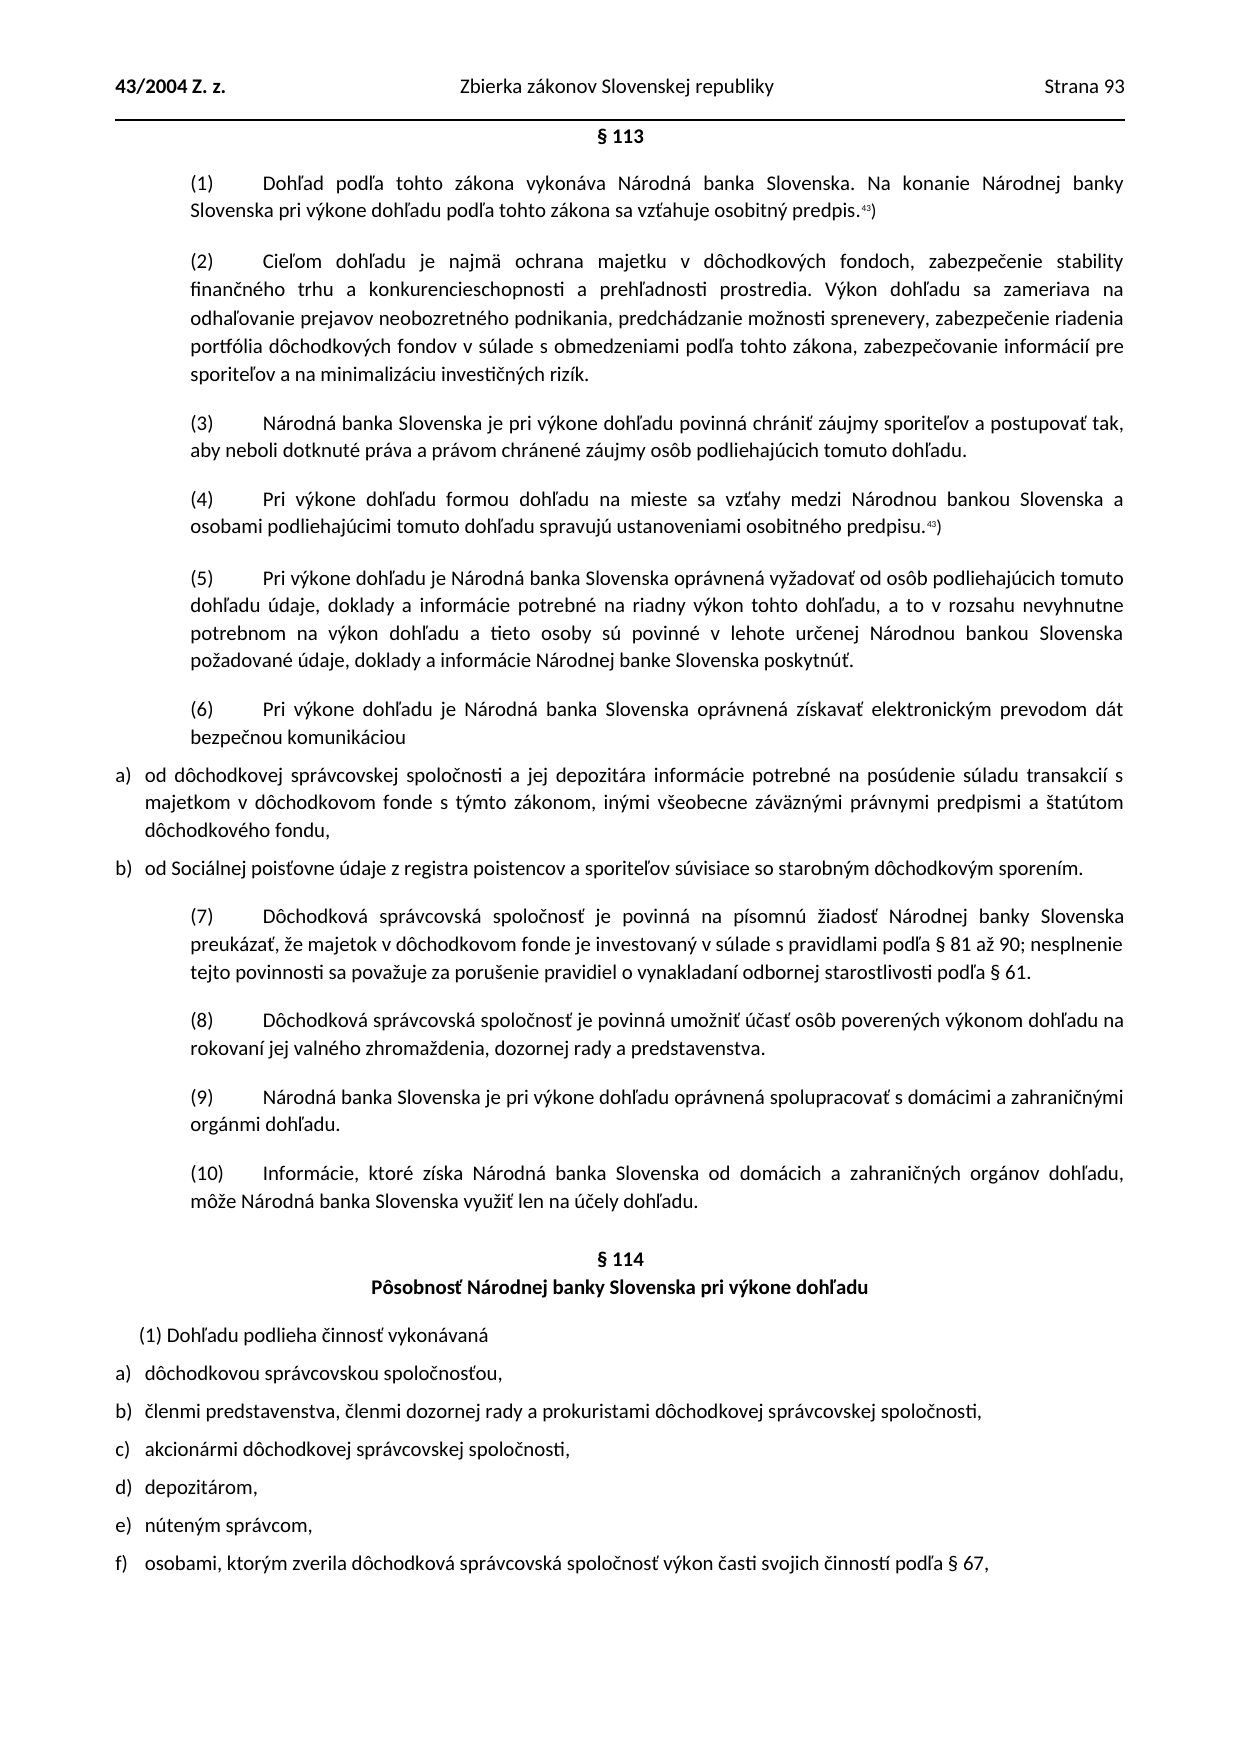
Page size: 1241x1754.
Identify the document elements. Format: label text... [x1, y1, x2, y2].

list núteným správcom, [115, 1512, 1125, 1537]
list osobami, ktorým zverila dôchodková správcovská spoločnosť výkon časti svojich činností podľa § 67, [115, 1550, 1125, 1575]
list od dôchodkovej správcovskej spoločnosti a jej depozitára informácie potrebné na posúdenie súladu transakcií s majetkom v dôchodkovom fonde s týmto zákonom, inými všeobecne záväznými právnymi predpismi a štatútom dôchodkového fondu, [115, 762, 1125, 842]
text (1) Dohľadu podlieha činnosť vykonávaná [139, 1322, 1125, 1348]
list dôchodkovou správcovskou spoločnosťou, [115, 1360, 1125, 1386]
list depozitárom, [115, 1474, 1125, 1499]
list Dôchodková správcovská spoločnosť je povinná umožniť účasť osôb poverených výkonom dohľadu na rokovaní jej valného zhromaždenia, dozornej rady a predstavenstva. [190, 1008, 1125, 1061]
list Pri výkone dohľadu je Národná banka Slovenska oprávnená vyžadovať od osôb podliehajúcich tomuto dohľadu údaje, doklady a informácie potrebné na riadny výkon tohto dohľadu, a to v rozsahu nevyhnutne potrebnom na výkon dohľadu a tieto osoby sú povinné v lehote určenej Národnou bankou Slovenska požadované údaje, doklady a informácie Národnej banke Slovenska poskytnúť. [190, 565, 1125, 673]
text § 114 [156, 1246, 1084, 1271]
list členmi predstavenstva, členmi dozornej rady a prokuristami dôchodkovej správcovskej spoločnosti, [115, 1398, 1125, 1424]
text § 113 [156, 101, 1084, 148]
list Dohľad podľa tohto zákona vykonáva Národná banka Slovenska. Na konanie Národnej banky Slovenska pri výkone dohľadu podľa tohto zákona sa vzťahuje osobitný predpis.43) [190, 170, 1125, 223]
list Dôchodková správcovská spoločnosť je povinná na písomnú žiadosť Národnej banky Slovenska preukázať, že majetok v dôchodkovom fonde je investovaný v súlade s pravidlami podľa § 81 až 90; nesplnenie tejto povinnosti sa považuje za porušenie pravidiel o vynakladaní odbornej starostlivosti podľa § 61. [190, 904, 1125, 984]
text Pôsobnosť Národnej banky Slovenska pri výkone dohľadu [156, 1274, 1084, 1299]
list Národná banka Slovenska je pri výkone dohľadu oprávnená spolupracovať s domácimi a zahraničnými orgánmi dohľadu. [190, 1084, 1125, 1137]
list Národná banka Slovenska je pri výkone dohľadu povinná chrániť záujmy sporiteľov a postupovať tak, aby neboli dotknuté práva a právom chránené záujmy osôb podliehajúcich tomuto dohľadu. [190, 410, 1125, 463]
list od Sociálnej poisťovne údaje z registra poistencov a sporiteľov súvisiace so starobným dôchodkovým sporením. [115, 855, 1125, 880]
list Cieľom dohľadu je najmä ochrana majetku v dôchodkových fondoch, zabezpečenie stability finančného trhu a konkurencieschopnosti a prehľadnosti prostredia. Výkon dohľadu sa zameriava na odhaľovanie prejavov neobozretného podnikania, predchádzanie možnosti sprenevery, zabezpečenie riadenia portfólia dôchodkových fondov v súlade s obmedzeniami podľa tohto zákona, zabezpečovanie informácií pre sporiteľov a na minimalizáciu investičných rizík. [190, 248, 1125, 386]
list akcionármi dôchodkovej správcovskej spoločnosti, [115, 1436, 1125, 1462]
list Pri výkone dohľadu je Národná banka Slovenska oprávnená získavať elektronickým prevodom dát bezpečnou komunikáciou [190, 696, 1125, 749]
list Pri výkone dohľadu formou dohľadu na mieste sa vzťahy medzi Národnou bankou Slovenska a osobami podliehajúcimi tomuto dohľadu spravujú ustanoveniami osobitného predpisu.43) [190, 486, 1125, 539]
list Informácie, ktoré získa Národná banka Slovenska od domácich a zahraničných orgánov dohľadu, môže Národná banka Slovenska využiť len na účely dohľadu. [190, 1160, 1125, 1213]
